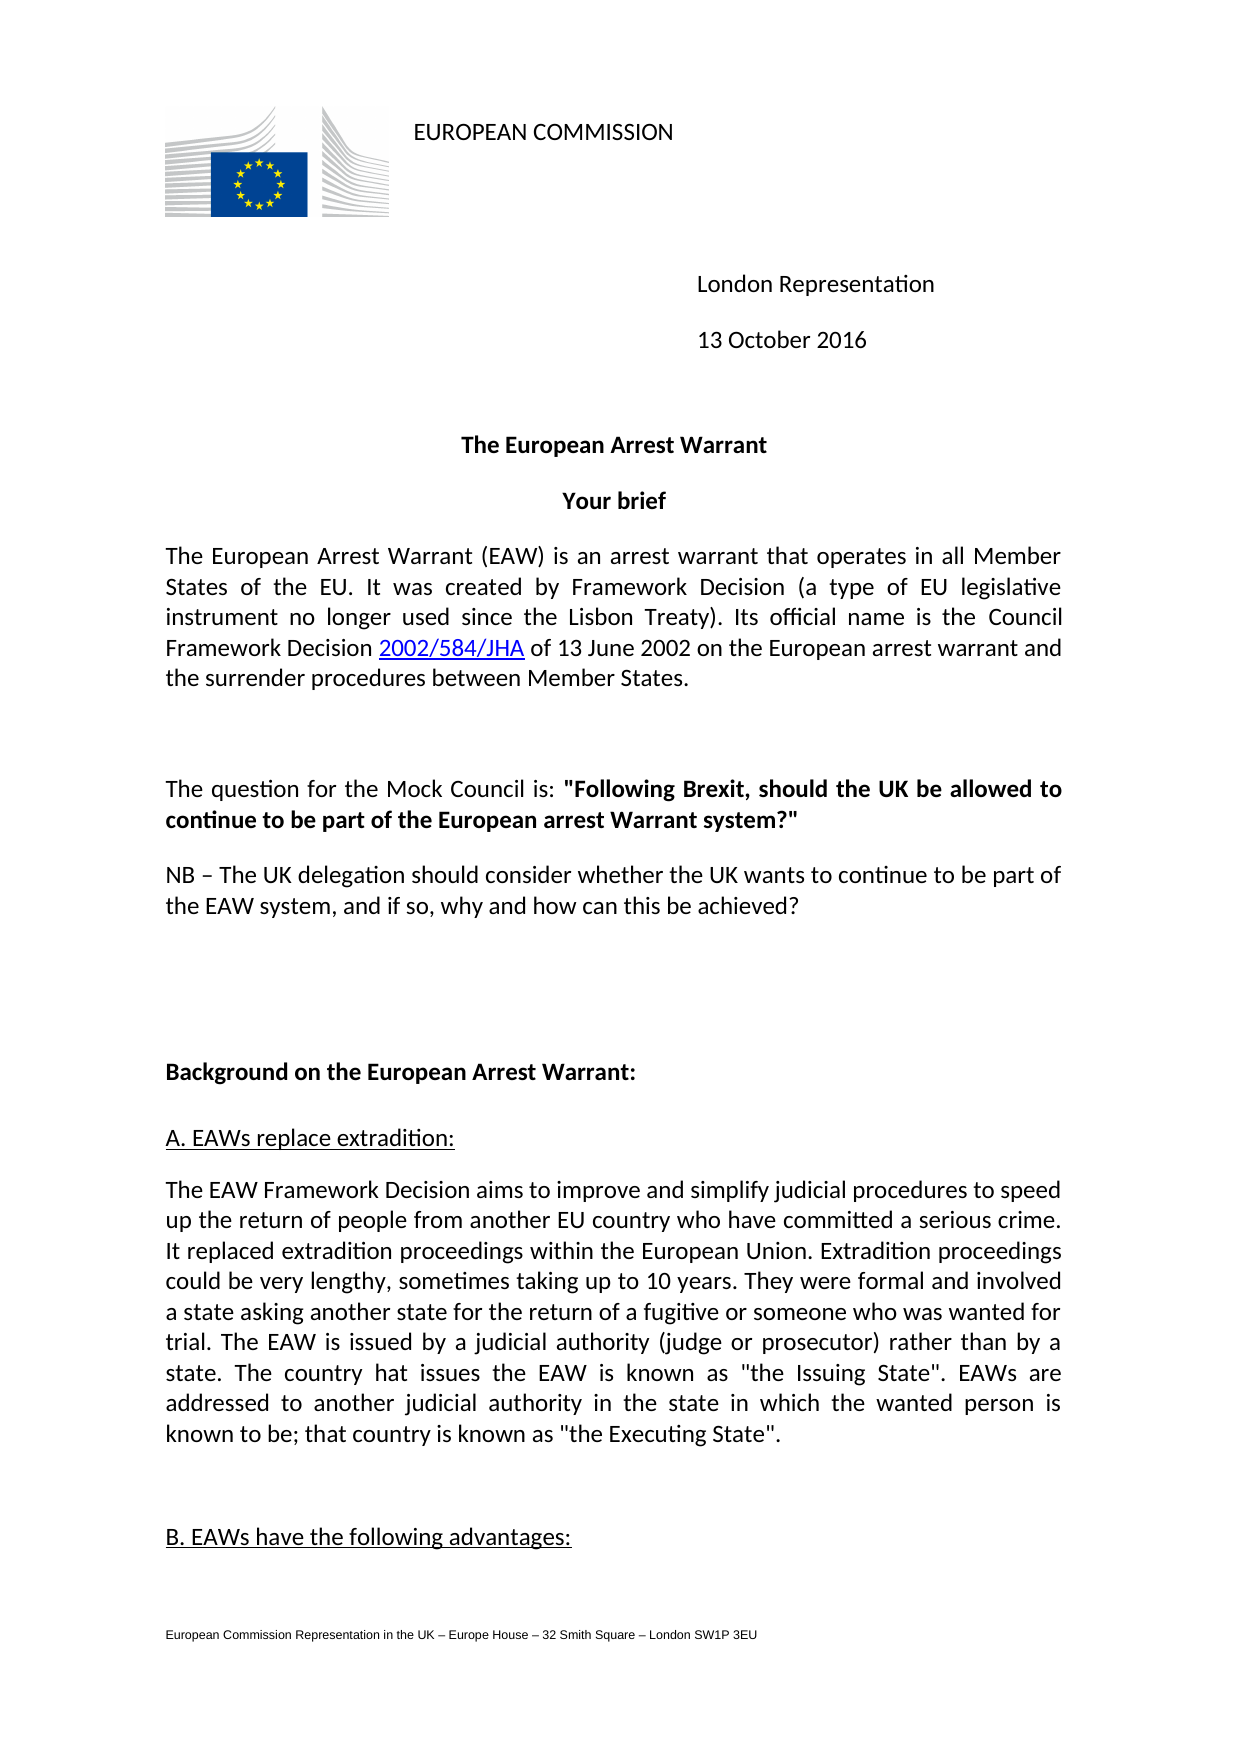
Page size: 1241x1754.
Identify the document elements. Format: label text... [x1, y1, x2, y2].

table_header [165, 106, 413, 268]
text NB – The UK delegation should consider whether the UK wants to continue to be part of the EAW system, and if so, why and how can this be achieved? [165, 859, 1063, 921]
text The European Arrest Warrant (EAW) is an arrest warrant that operates in all Member States of the EU. It was created by Framework Decision (a type of EU legislative instrument no longer used since the Lisbon Treaty). Its official name is the Council Framework Decision 2002/584/JHA of 13 June 2002 on the European arrest warrant and the surrender procedures between Member States. [165, 540, 1063, 693]
text The question for the Mock Council is: "Following Brexit, should the UK be allowed to continue to be part of the European arrest Warrant system?" [165, 773, 1063, 834]
text A. EAWs replace extradition: [165, 1122, 1063, 1153]
text London Representation [697, 268, 1063, 299]
picture [165, 106, 389, 217]
text Background on the European Arrest Warrant: [165, 1057, 1063, 1087]
table_header EUROPEAN COMMISSION [413, 106, 1152, 268]
text B. EAWs have the following advantages: [165, 1521, 1063, 1551]
text Your brief [165, 485, 1063, 515]
text 13 October 2016 [697, 324, 1063, 354]
text The European Arrest Warrant [165, 429, 1063, 460]
text The EAW Framework Decision aims to improve and simplify judicial procedures to speed up the return of people from another EU country who have committed a serious crime. It replaced extradition proceedings within the European Union. Extradition proceedings could be very lengthy, sometimes taking up to 10 years. They were formal and involved a state asking another state for the return of a fugitive or someone who was wanted for trial. The EAW is issued by a judicial authority (judge or prosecutor) rather than by a state. The country hat issues the EAW is known as "the Issuing State". EAWs are addressed to another judicial authority in the state in which the wanted person is known to be; that country is known as "the Executing State". [165, 1174, 1063, 1448]
